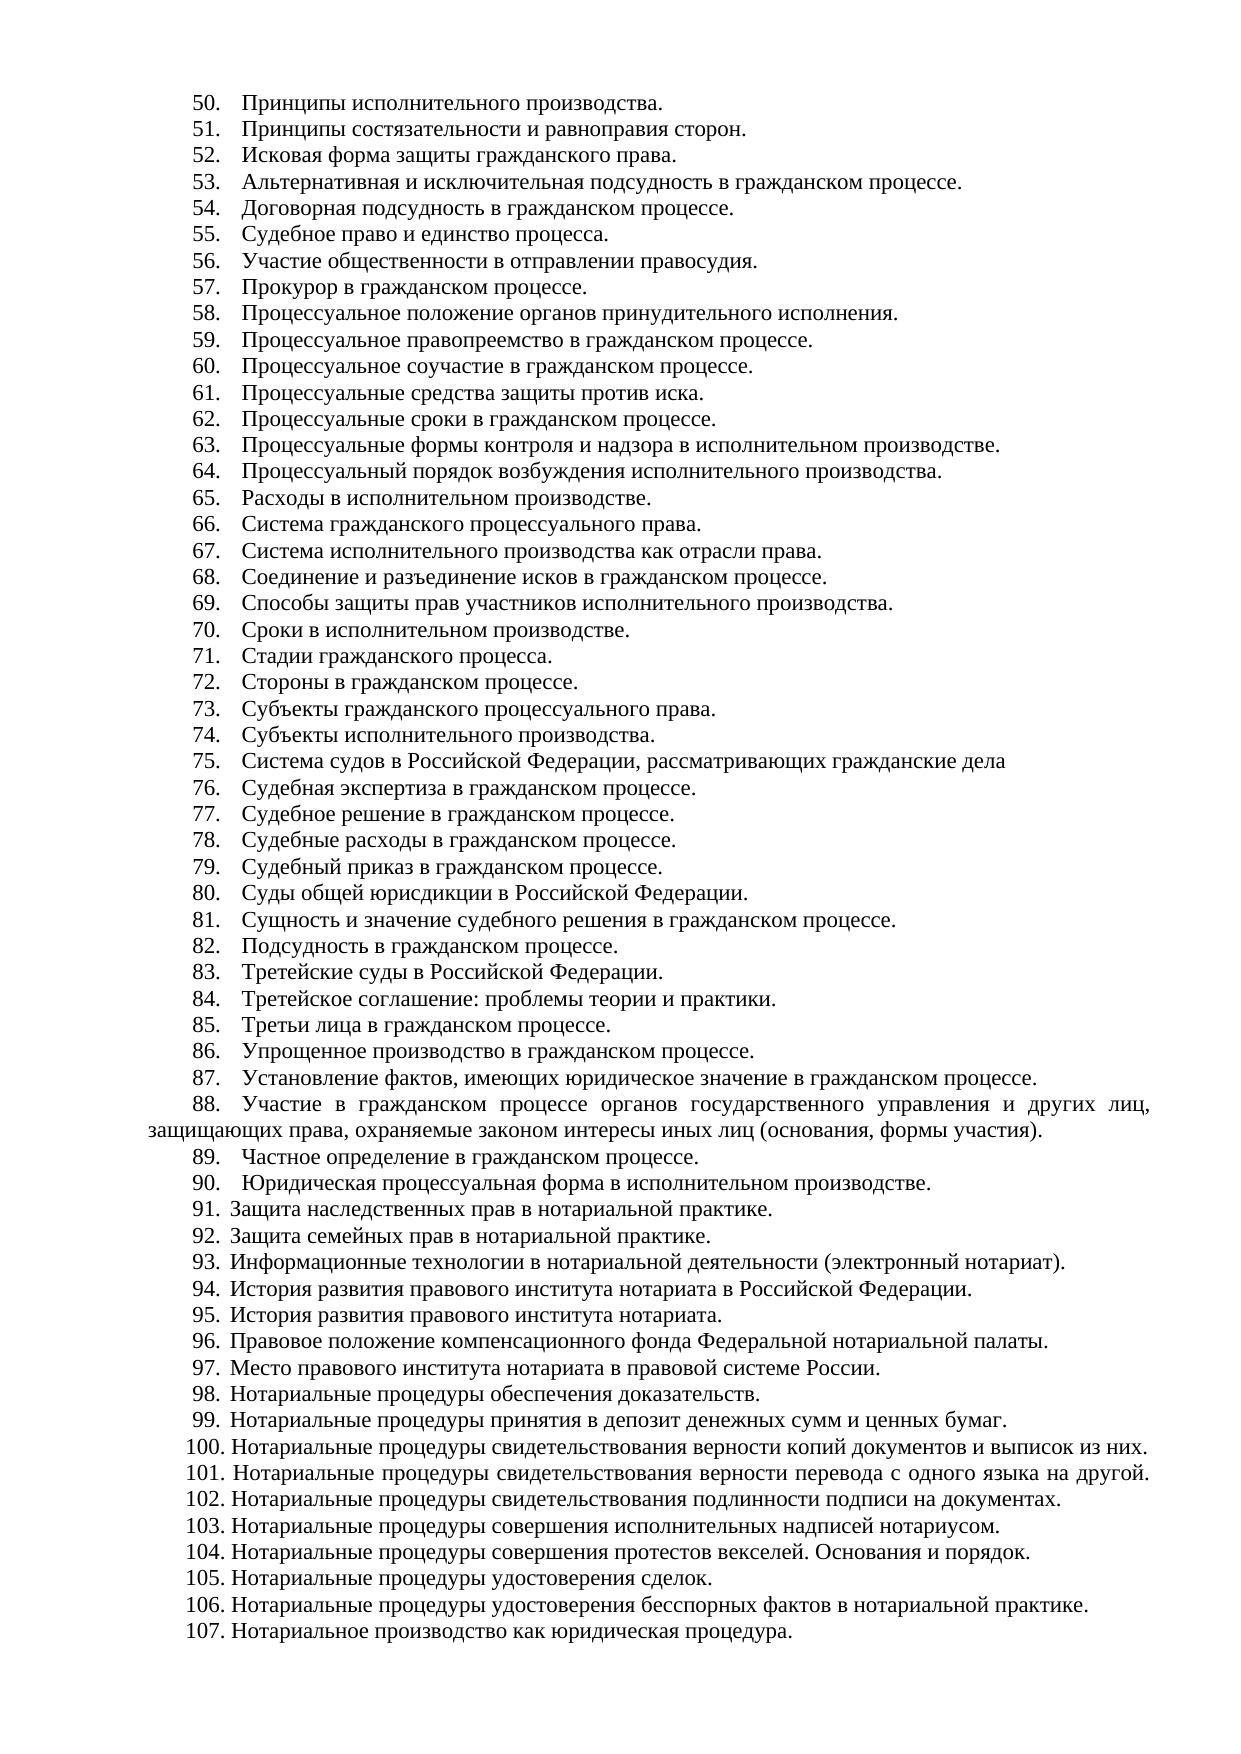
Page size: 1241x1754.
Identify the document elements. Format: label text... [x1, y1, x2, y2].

list Частное определение в гражданском процессе. [148, 1143, 1152, 1169]
list Информационные технологии в нотариальной деятельности (электронный нотариат). [192, 1248, 1152, 1274]
list Процессуальное положение органов принудительного исполнения. [148, 299, 1152, 326]
list Процессуальное правопреемство в гражданском процессе. [148, 326, 1152, 352]
list Третьи лица в гражданском процессе. [148, 1011, 1152, 1037]
list Подсудность в гражданском процессе. [148, 932, 1152, 958]
list Сроки в исполнительном производстве. [148, 616, 1152, 642]
list Правовое положение компенсационного фонда Федеральной нотариальной палаты. [192, 1327, 1152, 1354]
list Нотариальные процедуры обеспечения доказательств. [192, 1380, 1152, 1406]
text 100. Нотариальные процедуры свидетельствования верности копий документов и выписок из них. [185, 1433, 1152, 1459]
list Договорная подсудность в гражданском процессе. [148, 194, 1152, 220]
list Третейское соглашение: проблемы теории и практики. [148, 985, 1152, 1011]
list Защита семейных прав в нотариальной практике. [192, 1222, 1152, 1248]
list Нотариальные процедуры принятия в депозит денежных сумм и ценных бумаг. [192, 1406, 1152, 1433]
text 105. Нотариальные процедуры удостоверения сделок. [185, 1564, 1152, 1591]
list Стадии гражданского процесса. [148, 642, 1152, 668]
list Принципы состязательности и равноправия сторон. [148, 115, 1152, 141]
list Система судов в Российской Федерации, рассматривающих гражданские дела [148, 747, 1152, 774]
list Субъекты исполнительного производства. [148, 721, 1152, 747]
list Процессуальные средства защиты против иска. [148, 378, 1152, 405]
list Способы защиты прав участников исполнительного производства. [148, 589, 1152, 616]
list Участие общественности в отправлении правосудия. [148, 247, 1152, 273]
list Судебная экспертиза в гражданском процессе. [148, 774, 1152, 800]
list Сущность и значение судебного решения в гражданском процессе. [148, 906, 1152, 932]
list Исковая форма защиты гражданского права. [148, 141, 1152, 168]
list Судебное право и единство процесса. [148, 220, 1152, 247]
list Судебный приказ в гражданском процессе. [148, 853, 1152, 879]
list Процессуальный порядок возбуждения исполнительного производства. [148, 458, 1152, 484]
list Судебные расходы в гражданском процессе. [148, 827, 1152, 853]
text 101. Нотариальные процедуры свидетельствования верности перевода с одного языка на другой. 102. Нотариальные процедуры свидетельствования подлинности подписи на документах. [185, 1459, 1152, 1512]
list Место правового института нотариата в правовой системе России. [192, 1354, 1152, 1380]
list Юридическая процессуальная форма в исполнительном производстве. [148, 1169, 1152, 1196]
list Система гражданского процессуального права. [148, 510, 1152, 537]
list Суды общей юрисдикции в Российской Федерации. [148, 879, 1152, 906]
list Участие в гражданском процессе органов государственного управления и других лиц, защищающих права, охраняемые законом интересы иных лиц (основания, формы участия). [148, 1090, 1152, 1143]
list Альтернативная и исключительная подсудность в гражданском процессе. [148, 168, 1152, 194]
list Упрощенное производство в гражданском процессе. [148, 1037, 1152, 1064]
list Третейские суды в Российской Федерации. [148, 958, 1152, 985]
text 103. Нотариальные процедуры совершения исполнительных надписей нотариусом. [185, 1512, 1152, 1538]
list Установление фактов, имеющих юридическое значение в гражданском процессе. [148, 1064, 1152, 1090]
list Принципы исполнительного производства. [148, 89, 1152, 115]
list История развития правового института нотариата. [192, 1301, 1152, 1327]
text 104. Нотариальные процедуры совершения протестов векселей. Основания и порядок. [185, 1538, 1152, 1564]
list Расходы в исполнительном производстве. [148, 484, 1152, 510]
list Стороны в гражданском процессе. [148, 668, 1152, 695]
list Процессуальные сроки в гражданском процессе. [148, 405, 1152, 431]
text 107. Нотариальное производство как юридическая процедура. [185, 1617, 1152, 1643]
text 106. Нотариальные процедуры удостоверения бесспорных фактов в нотариальной практике. [185, 1591, 1152, 1617]
list Судебное решение в гражданском процессе. [148, 800, 1152, 827]
list Система исполнительного производства как отрасли права. [148, 537, 1152, 563]
list История развития правового института нотариата в Российской Федерации. [192, 1274, 1152, 1301]
list Прокурор в гражданском процессе. [148, 273, 1152, 299]
list Процессуальное соучастие в гражданском процессе. [148, 352, 1152, 378]
list Процессуальные формы контроля и надзора в исполнительном производстве. [148, 431, 1152, 458]
list Субъекты гражданского процессуального права. [148, 695, 1152, 721]
list Защита наследственных прав в нотариальной практике. [192, 1196, 1152, 1222]
list Соединение и разъединение исков в гражданском процессе. [148, 563, 1152, 589]
